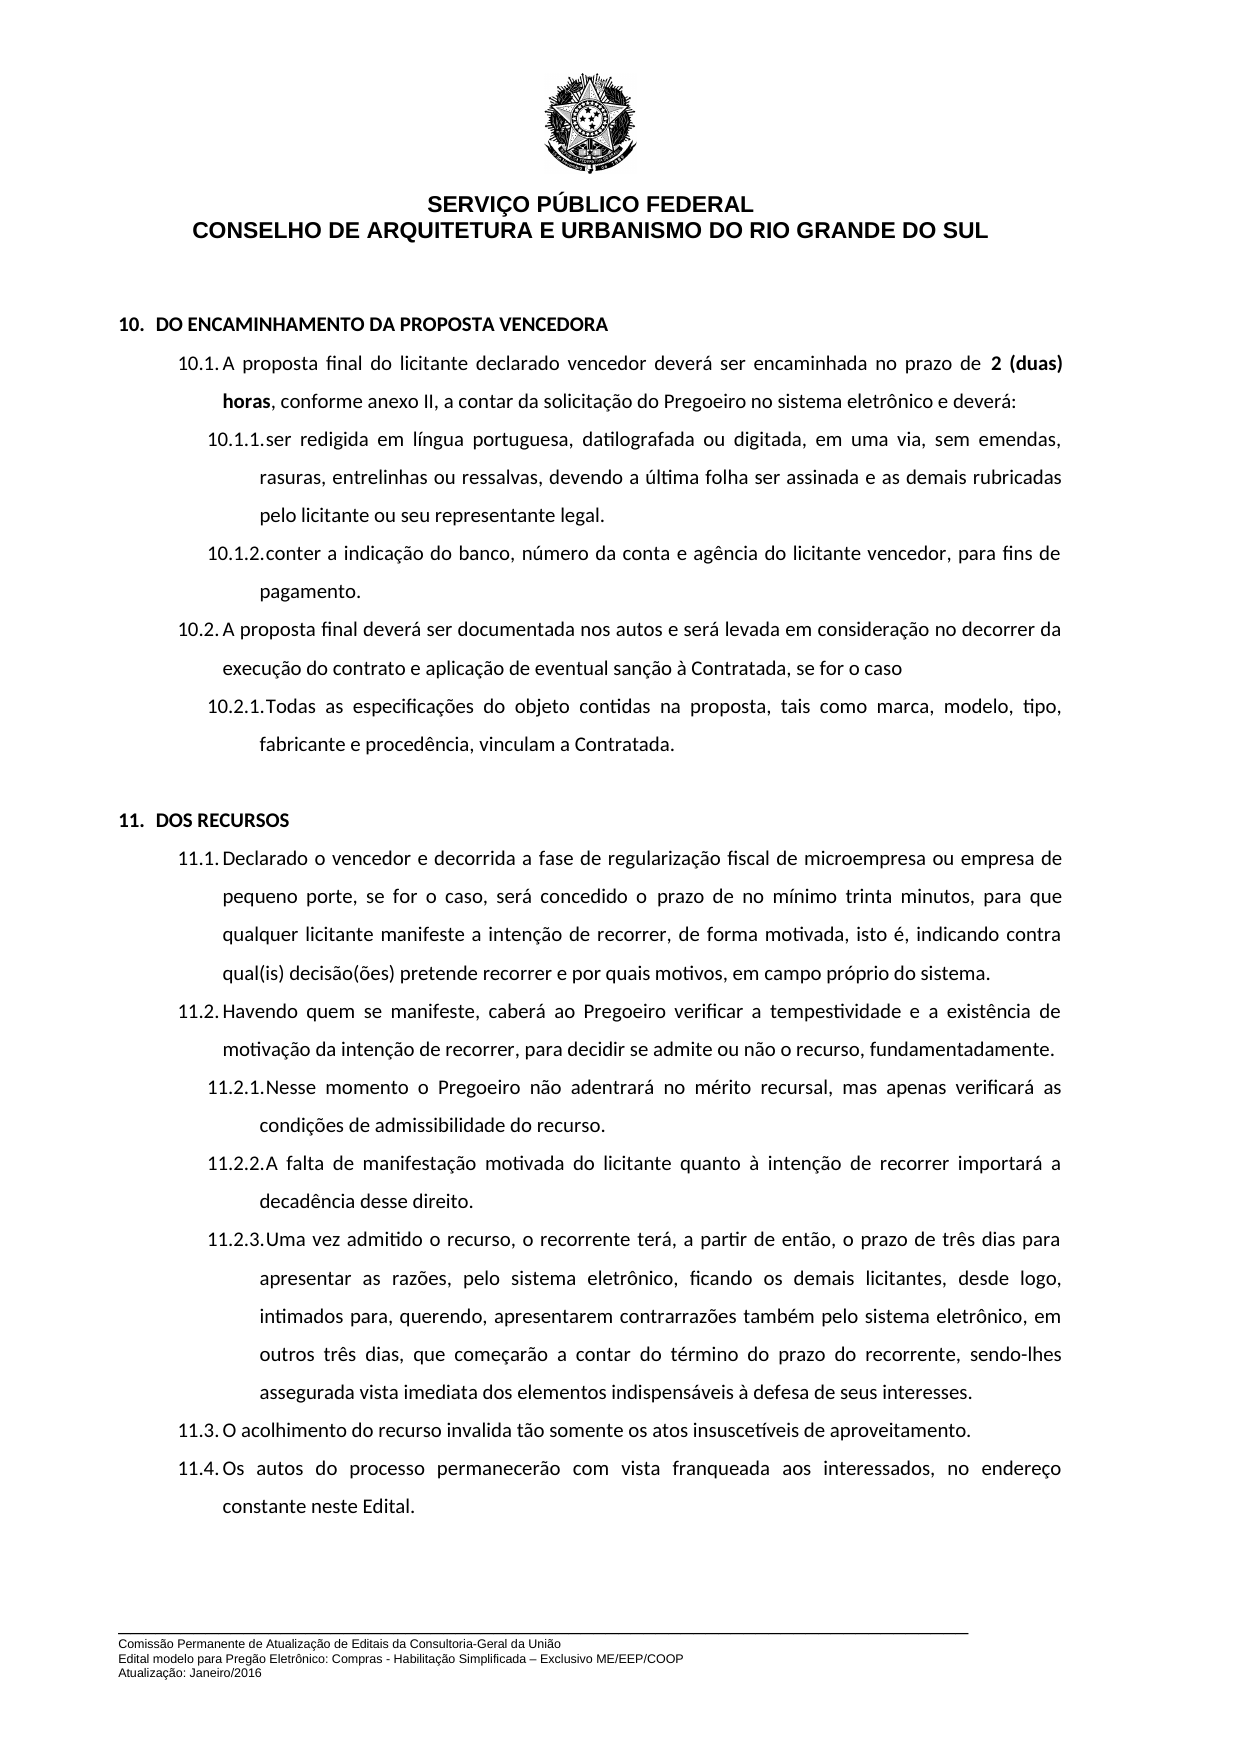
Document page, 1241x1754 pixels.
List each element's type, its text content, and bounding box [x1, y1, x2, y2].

picture [544, 73, 637, 174]
list Nesse momento o Pregoeiro não adentrará no mérito recursal, mas apenas verificará as condições de admissibilidade do recurso. [207, 1074, 1063, 1138]
list A proposta final deverá ser documentada nos autos e será levada em consideração no decorrer da execução do contrato e aplicação de eventual sanção à Contratada, se for o caso [177, 617, 1063, 680]
list Declarado o vencedor e decorrida a fase de regularização fiscal de microempresa ou empresa de pequeno porte, se for o caso, será concedido o prazo de no mínimo trinta minutos, para que qualquer licitante manifeste a intenção de recorrer, de forma motivada, isto é, indicando contra qual(is) decisão(ões) pretende recorrer e por quais motivos, em campo próprio do sistema. [177, 845, 1063, 985]
list Os autos do processo permanecerão com vista franqueada aos interessados, no endereço constante neste Edital. [177, 1455, 1063, 1519]
list A falta de manifestação motivada do licitante quanto à intenção de recorrer importará a decadência desse direito. [207, 1150, 1063, 1214]
list Todas as especificações do objeto contidas na proposta, tais como marca, modelo, tipo, fabricante e procedência, vinculam a Contratada. [207, 693, 1063, 756]
list ser redigida em língua portuguesa, datilografada ou digitada, em uma via, sem emendas, rasuras, entrelinhas ou ressalvas, devendo a última folha ser assinada e as demais rubricadas pelo licitante ou seu representante legal. [207, 426, 1063, 528]
list A proposta final do licitante declarado vencedor deverá ser encaminhada no prazo de 2 (duas) horas, conforme anexo II, a contar da solicitação do Pregoeiro no sistema eletrônico e deverá: [177, 350, 1063, 413]
list Uma vez admitido o recurso, o recorrente terá, a partir de então, o prazo de três dias para apresentar as razões, pelo sistema eletrônico, ficando os demais licitantes, desde logo, intimados para, querendo, apresentarem contrarrazões também pelo sistema eletrônico, em outros três dias, que começarão a contar do término do prazo do recorrente, sendo-lhes assegurada vista imediata dos elementos indispensáveis à defesa de seus interesses. [207, 1227, 1063, 1404]
list DO ENCAMINHAMENTO DA PROPOSTA VENCEDORA [118, 312, 1063, 337]
list DOS RECURSOS [118, 807, 1063, 833]
list O acolhimento do recurso invalida tão somente os atos insuscetíveis de aproveitamento. [177, 1417, 1063, 1443]
list Havendo quem se manifeste, caberá ao Pregoeiro verificar a tempestividade e a existência de motivação da intenção de recorrer, para decidir se admite ou não o recurso, fundamentadamente. [177, 998, 1063, 1061]
list conter a indicação do banco, número da conta e agência do licitante vencedor, para fins de pagamento. [207, 540, 1063, 604]
